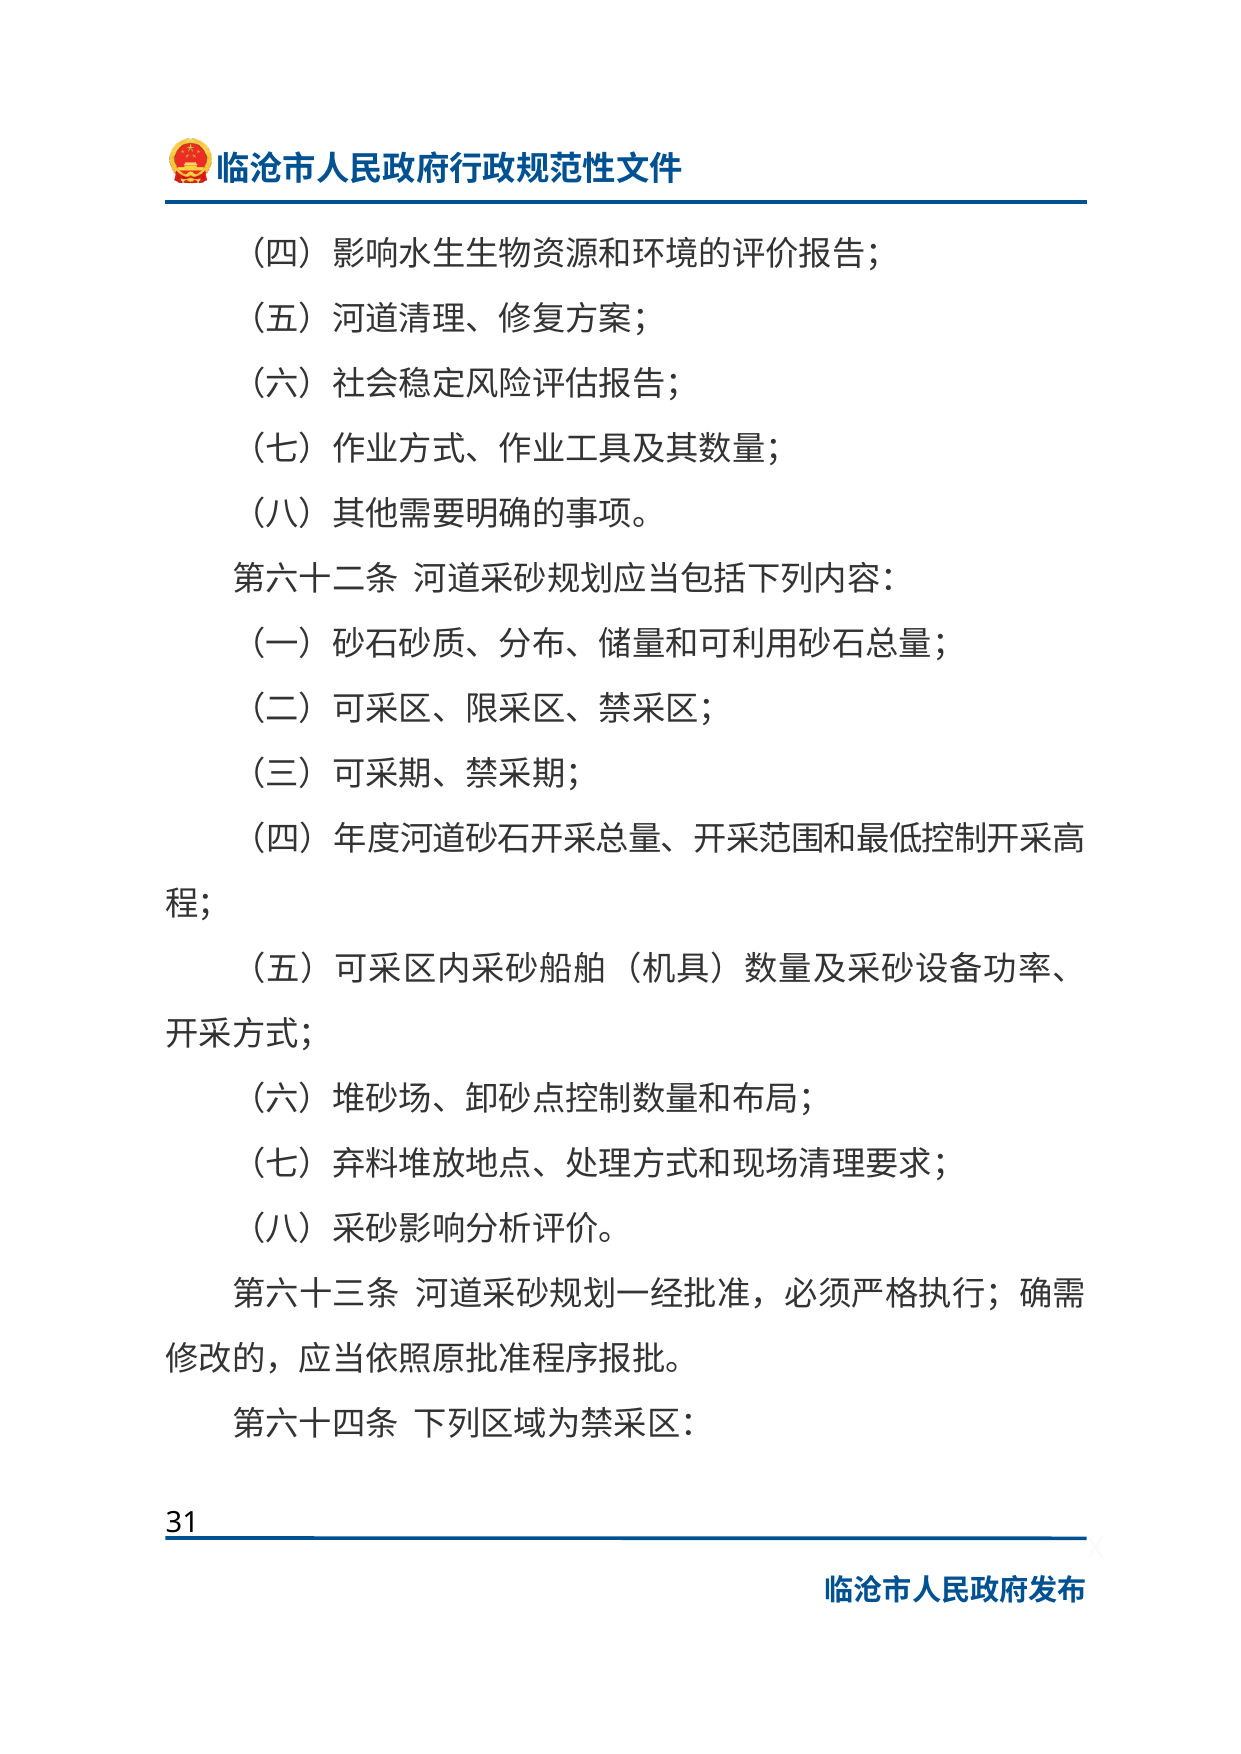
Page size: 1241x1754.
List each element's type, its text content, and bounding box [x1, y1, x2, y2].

text （四）影响水生生物资源和环境的评价报告； [165, 219, 1087, 284]
text （七）弃料堆放地点、处理方式和现场清理要求； [165, 1129, 1087, 1194]
text 第六十二条 河道采砂规划应当包括下列内容： [165, 544, 1087, 609]
text （一）砂石砂质、分布、储量和可利用砂石总量； [165, 609, 1087, 674]
text （二）可采区、限采区、禁采区； [165, 674, 1087, 739]
text （三）可采期、禁采期； [165, 739, 1087, 804]
text （六）堆砂场、卸砂点控制数量和布局； [165, 1064, 1087, 1129]
text 第六十三条 河道采砂规划一经批准，必须严格执行；确需修改的，应当依照原批准程序报批。 [165, 1259, 1087, 1389]
text （八）其他需要明确的事项。 [165, 479, 1087, 544]
text 第六十四条 下列区域为禁采区： [165, 1389, 1087, 1454]
picture [165, 136, 216, 187]
text （五）可采区内采砂船舶（机具）数量及采砂设备功率、开采方式； [165, 934, 1087, 1064]
text （四）年度河道砂石开采总量、开采范围和最低控制开采高程； [165, 804, 1087, 934]
text （五）河道清理、修复方案； [165, 284, 1087, 349]
text （八）采砂影响分析评价。 [165, 1194, 1087, 1259]
text （七）作业方式、作业工具及其数量； [165, 414, 1087, 479]
text （六）社会稳定风险评估报告； [165, 349, 1087, 414]
